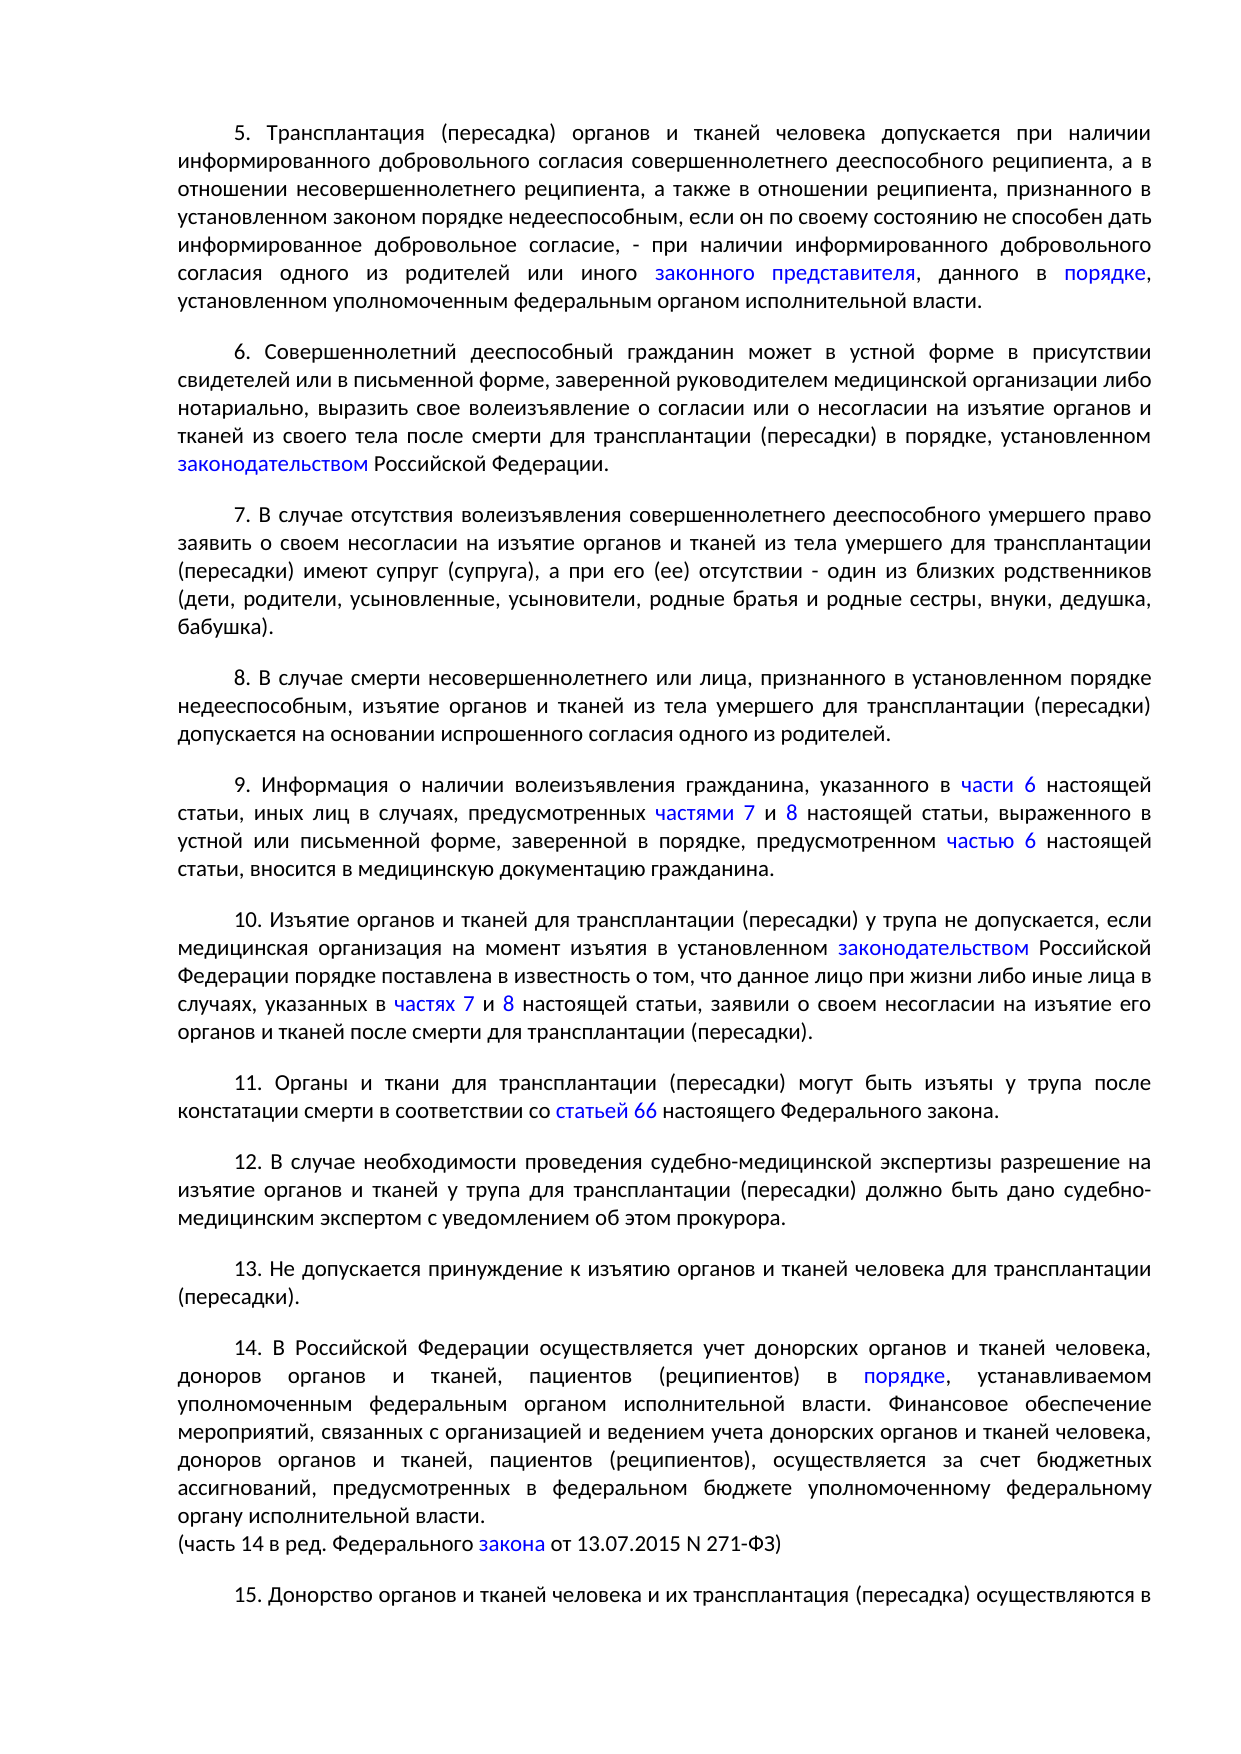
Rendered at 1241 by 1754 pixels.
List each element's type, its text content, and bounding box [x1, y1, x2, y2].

text 7. В случае отсутствия волеизъявления совершеннолетнего дееспособного умершего право заявить о своем несогласии на изъятие органов и тканей из тела умершего для трансплантации (пересадки) имеют супруг (супруга), а при его (ее) отсутствии - один из близких родственников (дети, родители, усыновленные, усыновители, родные братья и родные сестры, внуки, дедушка, бабушка). [177, 500, 1152, 640]
text 10. Изъятие органов и тканей для трансплантации (пересадки) у трупа не допускается, если медицинская организация на момент изъятия в установленном законодательством Российской Федерации порядке поставлена в известность о том, что данное лицо при жизни либо иные лица в случаях, указанных в частях 7 и 8 настоящей статьи, заявили о своем несогласии на изъятие его органов и тканей после смерти для трансплантации (пересадки). [177, 905, 1152, 1045]
text 8. В случае смерти несовершеннолетнего или лица, признанного в установленном порядке недееспособным, изъятие органов и тканей из тела умершего для трансплантации (пересадки) допускается на основании испрошенного согласия одного из родителей. [177, 663, 1152, 747]
text 12. В случае необходимости проведения судебно-медицинской экспертизы разрешение на изъятие органов и тканей у трупа для трансплантации (пересадки) должно быть дано судебно-медицинским экспертом с уведомлением об этом прокурора. [177, 1147, 1152, 1231]
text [177, 1580, 1152, 1608]
text 14. В Российской Федерации осуществляется учет донорских органов и тканей человека, доноров органов и тканей, пациентов (реципиентов) в порядке, устанавливаемом уполномоченным федеральным органом исполнительной власти. Финансовое обеспечение мероприятий, связанных с организацией и ведением учета донорских органов и тканей человека, доноров органов и тканей, пациентов (реципиентов), осуществляется за счет бюджетных ассигнований, предусмотренных в федеральном бюджете уполномоченному федеральному органу исполнительной власти. [177, 1333, 1152, 1529]
text 11. Органы и ткани для трансплантации (пересадки) могут быть изъяты у трупа после констатации смерти в соответствии со статьей 66 настоящего Федерального закона. [177, 1068, 1152, 1124]
text 5. Трансплантация (пересадка) органов и тканей человека допускается при наличии информированного добровольного согласия совершеннолетнего дееспособного реципиента, а в отношении несовершеннолетнего реципиента, а также в отношении реципиента, признанного в установленном законом порядке недееспособным, если он по своему состоянию не способен дать информированное добровольное согласие, - при наличии информированного добровольного согласия одного из родителей или иного законного представителя, данного в порядке, установленном уполномоченным федеральным органом исполнительной власти. [177, 118, 1152, 314]
text 13. Не допускается принуждение к изъятию органов и тканей человека для трансплантации (пересадки). [177, 1254, 1152, 1310]
text (часть 14 в ред. Федерального закона от 13.07.2015 N 271-ФЗ) [177, 1529, 1152, 1557]
text 9. Информация о наличии волеизъявления гражданина, указанного в части 6 настоящей статьи, иных лиц в случаях, предусмотренных частями 7 и 8 настоящей статьи, выраженного в устной или письменной форме, заверенной в порядке, предусмотренном частью 6 настоящей статьи, вносится в медицинскую документацию гражданина. [177, 770, 1152, 882]
text 6. Совершеннолетний дееспособный гражданин может в устной форме в присутствии свидетелей или в письменной форме, заверенной руководителем медицинской организации либо нотариально, выразить свое волеизъявление о согласии или о несогласии на изъятие органов и тканей из своего тела после смерти для трансплантации (пересадки) в порядке, установленном законодательством Российской Федерации. [177, 337, 1152, 477]
